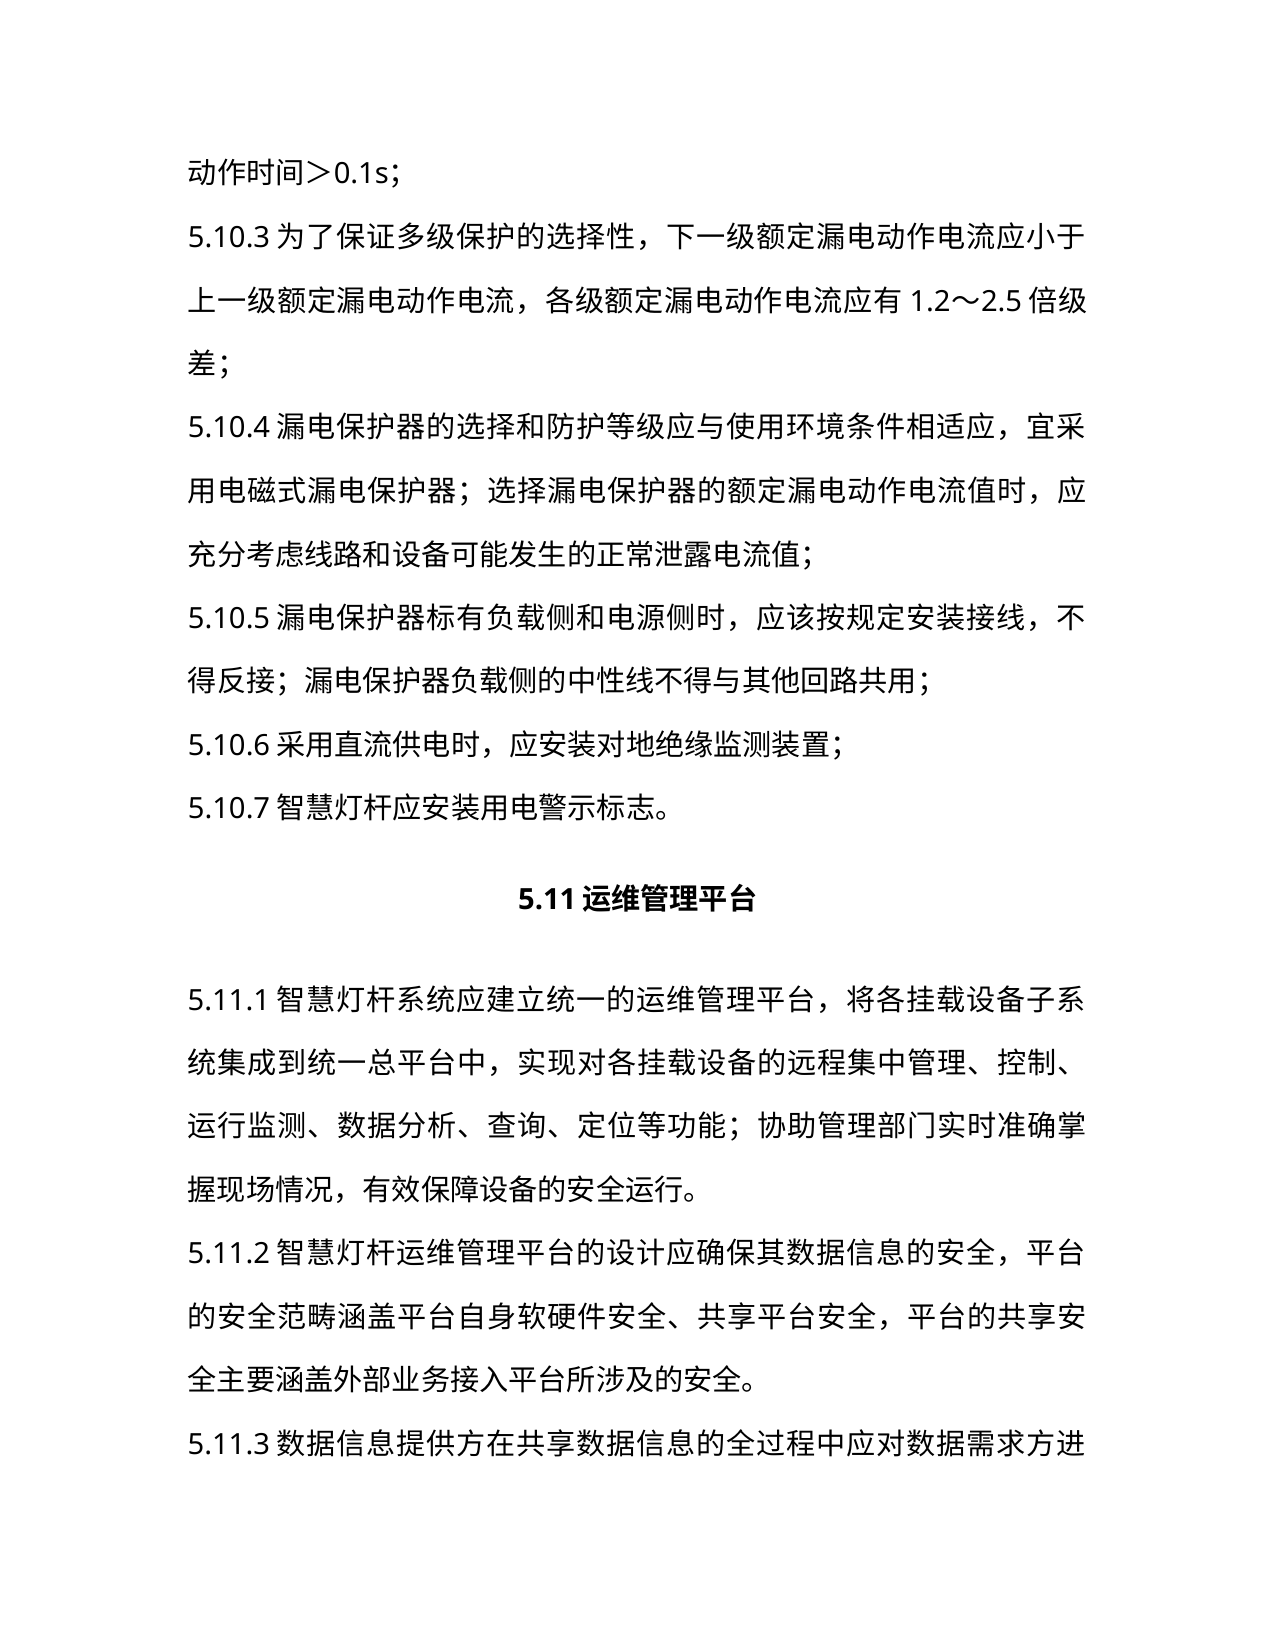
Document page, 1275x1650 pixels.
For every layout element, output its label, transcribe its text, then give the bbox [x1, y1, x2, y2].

text 5.10.5漏电保护器标有负载侧和电源侧时，应该按规定安装接线，不得反接；漏电保护器负载侧的中性线不得与其他回路共用； [188, 594, 1087, 700]
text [187, 1420, 1087, 1463]
text 5.11.2智慧灯杆运维管理平台的设计应确保其数据信息的安全，平台的安全范畴涵盖平台自身软硬件安全、共享平台安全，平台的共享安全主要涵盖外部业务接入平台所涉及的安全。 [187, 1230, 1087, 1399]
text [188, 150, 1087, 192]
text 5.10.7智慧灯杆应安装用电警示标志。 [188, 785, 1087, 827]
subtitle 5.11运维管理平台 [187, 876, 1087, 918]
text 5.10.3为了保证多级保护的选择性，下一级额定漏电动作电流应小于上一级额定漏电动作电流，各级额定漏电动作电流应有1.2～2.5倍级差； [188, 213, 1087, 383]
text 5.11.1智慧灯杆系统应建立统一的运维管理平台，将各挂载设备子系统集成到统一总平台中，实现对各挂载设备的远程集中管理、控制、运行监测、数据分析、查询、定位等功能；协助管理部门实时准确掌握现场情况，有效保障设备的安全运行。 [187, 976, 1087, 1209]
text 5.10.4漏电保护器的选择和防护等级应与使用环境条件相适应，宜采用电磁式漏电保护器；选择漏电保护器的额定漏电动作电流值时，应充分考虑线路和设备可能发生的正常泄露电流值； [188, 404, 1087, 573]
text 5.10.6采用直流供电时，应安装对地绝缘监测装置； [188, 721, 1087, 764]
